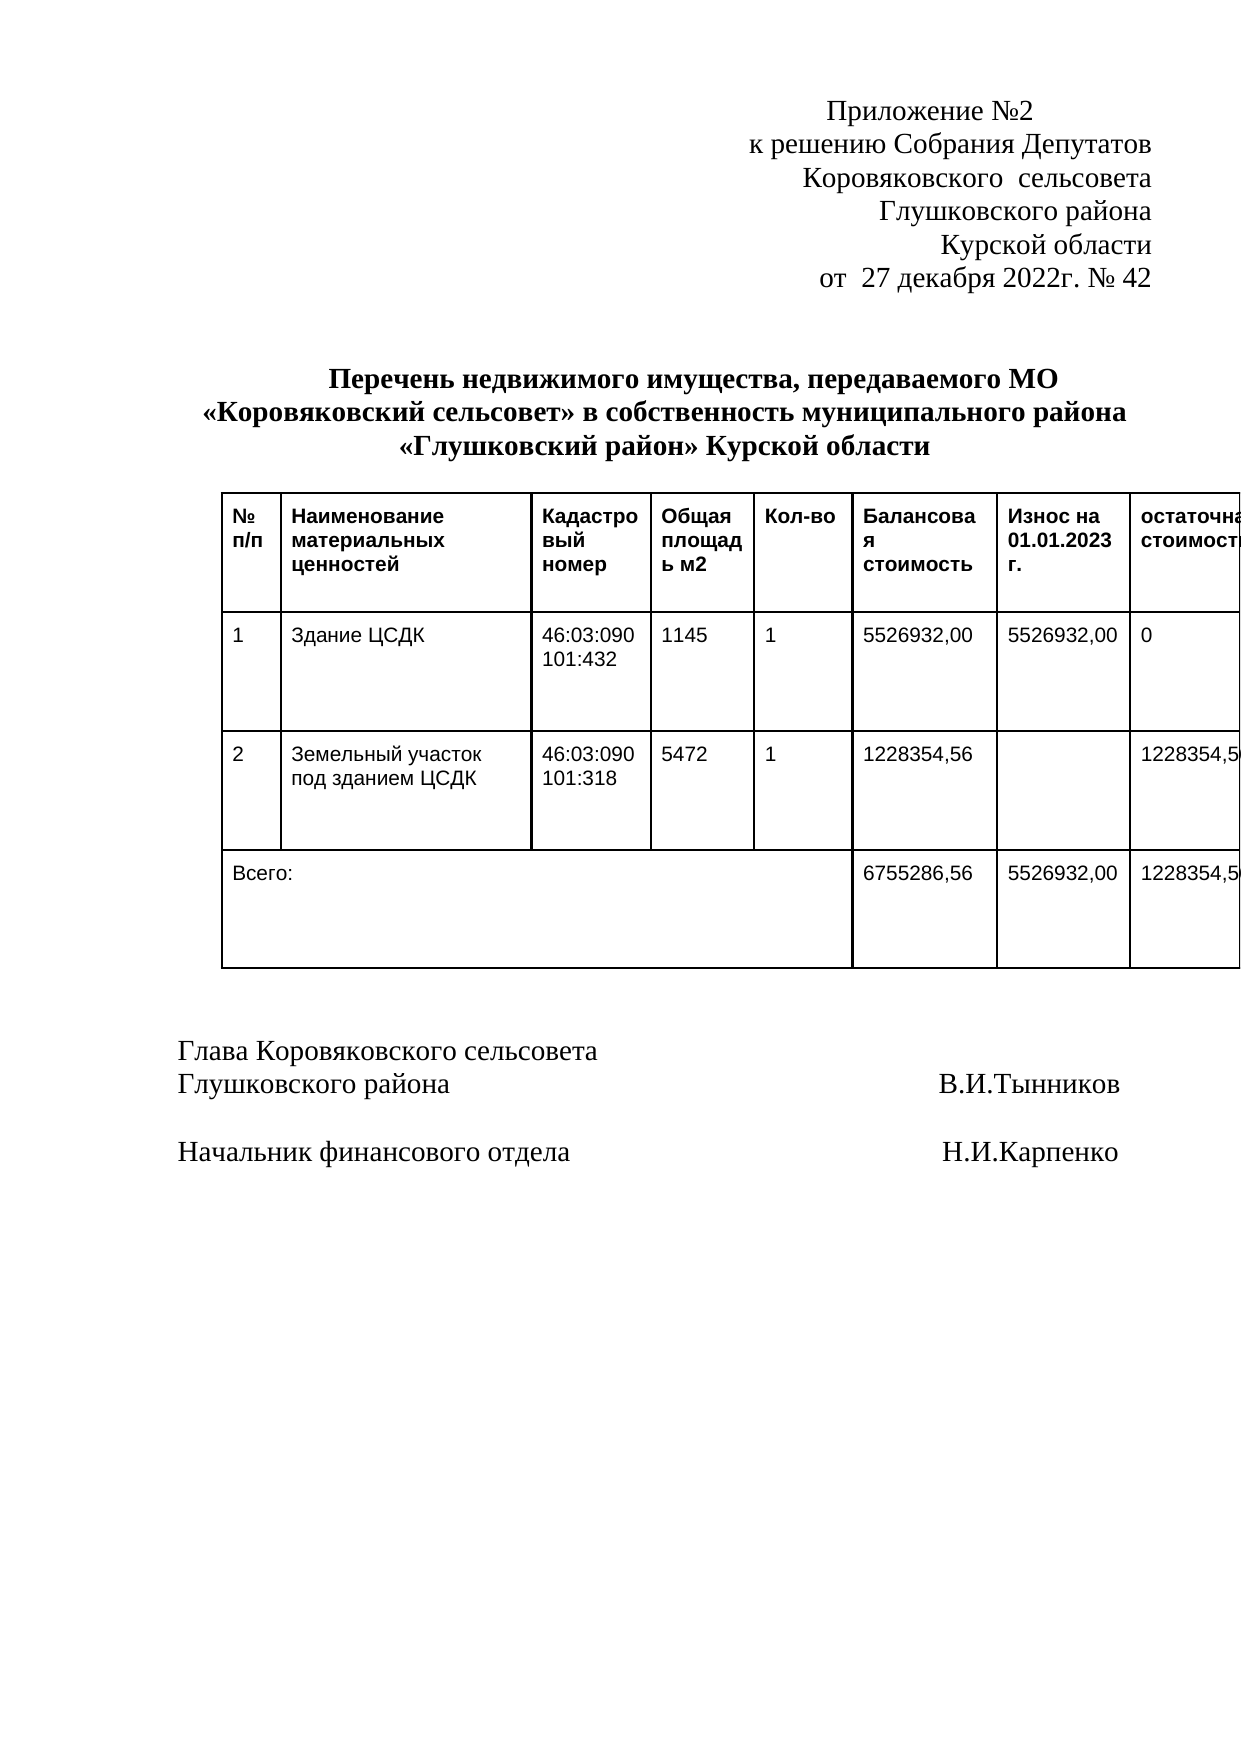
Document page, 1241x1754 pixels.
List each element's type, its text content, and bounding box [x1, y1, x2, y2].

text к решению Собрания Депутатов [177, 126, 1152, 160]
table_cell 6755286,56 [854, 851, 996, 967]
table_cell 1 [223, 613, 280, 729]
table_header Балансовая стоимость [854, 494, 996, 611]
table_header Наименование материальных ценностей [282, 494, 530, 611]
text Глушковского района [177, 193, 1152, 227]
table_cell 2 [223, 732, 280, 848]
table_header Общая площадь м2 [652, 494, 753, 611]
table_cell Земельный участок под зданием ЦСДК [282, 732, 530, 848]
table_header Износ на 01.01.2023 г. [998, 494, 1129, 611]
table_cell 1 [755, 613, 851, 729]
table_cell 1228354,56 [1131, 851, 1239, 967]
table_cell 5526932,00 [998, 851, 1129, 967]
table_cell 5526932,00 [854, 613, 996, 729]
table_cell Всего: [223, 851, 851, 967]
table_cell 1145 [652, 613, 753, 729]
text Перечень недвижимого имущества, передаваемого МО «Коровяковский сельсовет» в собственность муниципального района «Глушковский район» Курской области [177, 361, 1152, 462]
table_cell [998, 732, 1129, 848]
table_cell 5472 [652, 732, 753, 848]
text Коровяковского сельсовета [177, 160, 1152, 193]
table_header Кадастровый номер [533, 494, 650, 611]
text Приложение №2 [177, 93, 1152, 126]
text Глава Коровяковского сельсовета [177, 1033, 1152, 1067]
table_cell 0 [1131, 613, 1239, 729]
table_header № п/п [223, 494, 280, 611]
text Глушковского района В.И.Тынников [177, 1067, 1152, 1100]
text от 27 декабря 2022г. № 42 [177, 260, 1152, 294]
table_cell 46:03:090101:318 [533, 732, 650, 848]
table_cell Здание ЦСДК [282, 613, 530, 729]
text Начальник финансового отдела Н.И.Карпенко [177, 1134, 1152, 1167]
table_header Кол-во [755, 494, 851, 611]
table_cell 1228354,56 [854, 732, 996, 848]
table_cell 1228354,56 [1131, 732, 1239, 848]
table_cell 5526932,00 [998, 613, 1129, 729]
table_cell 46:03:090101:432 [533, 613, 650, 729]
table_header остаточная стоимость [1131, 494, 1239, 611]
text Курской области [177, 227, 1152, 260]
table_cell 1 [755, 732, 851, 848]
